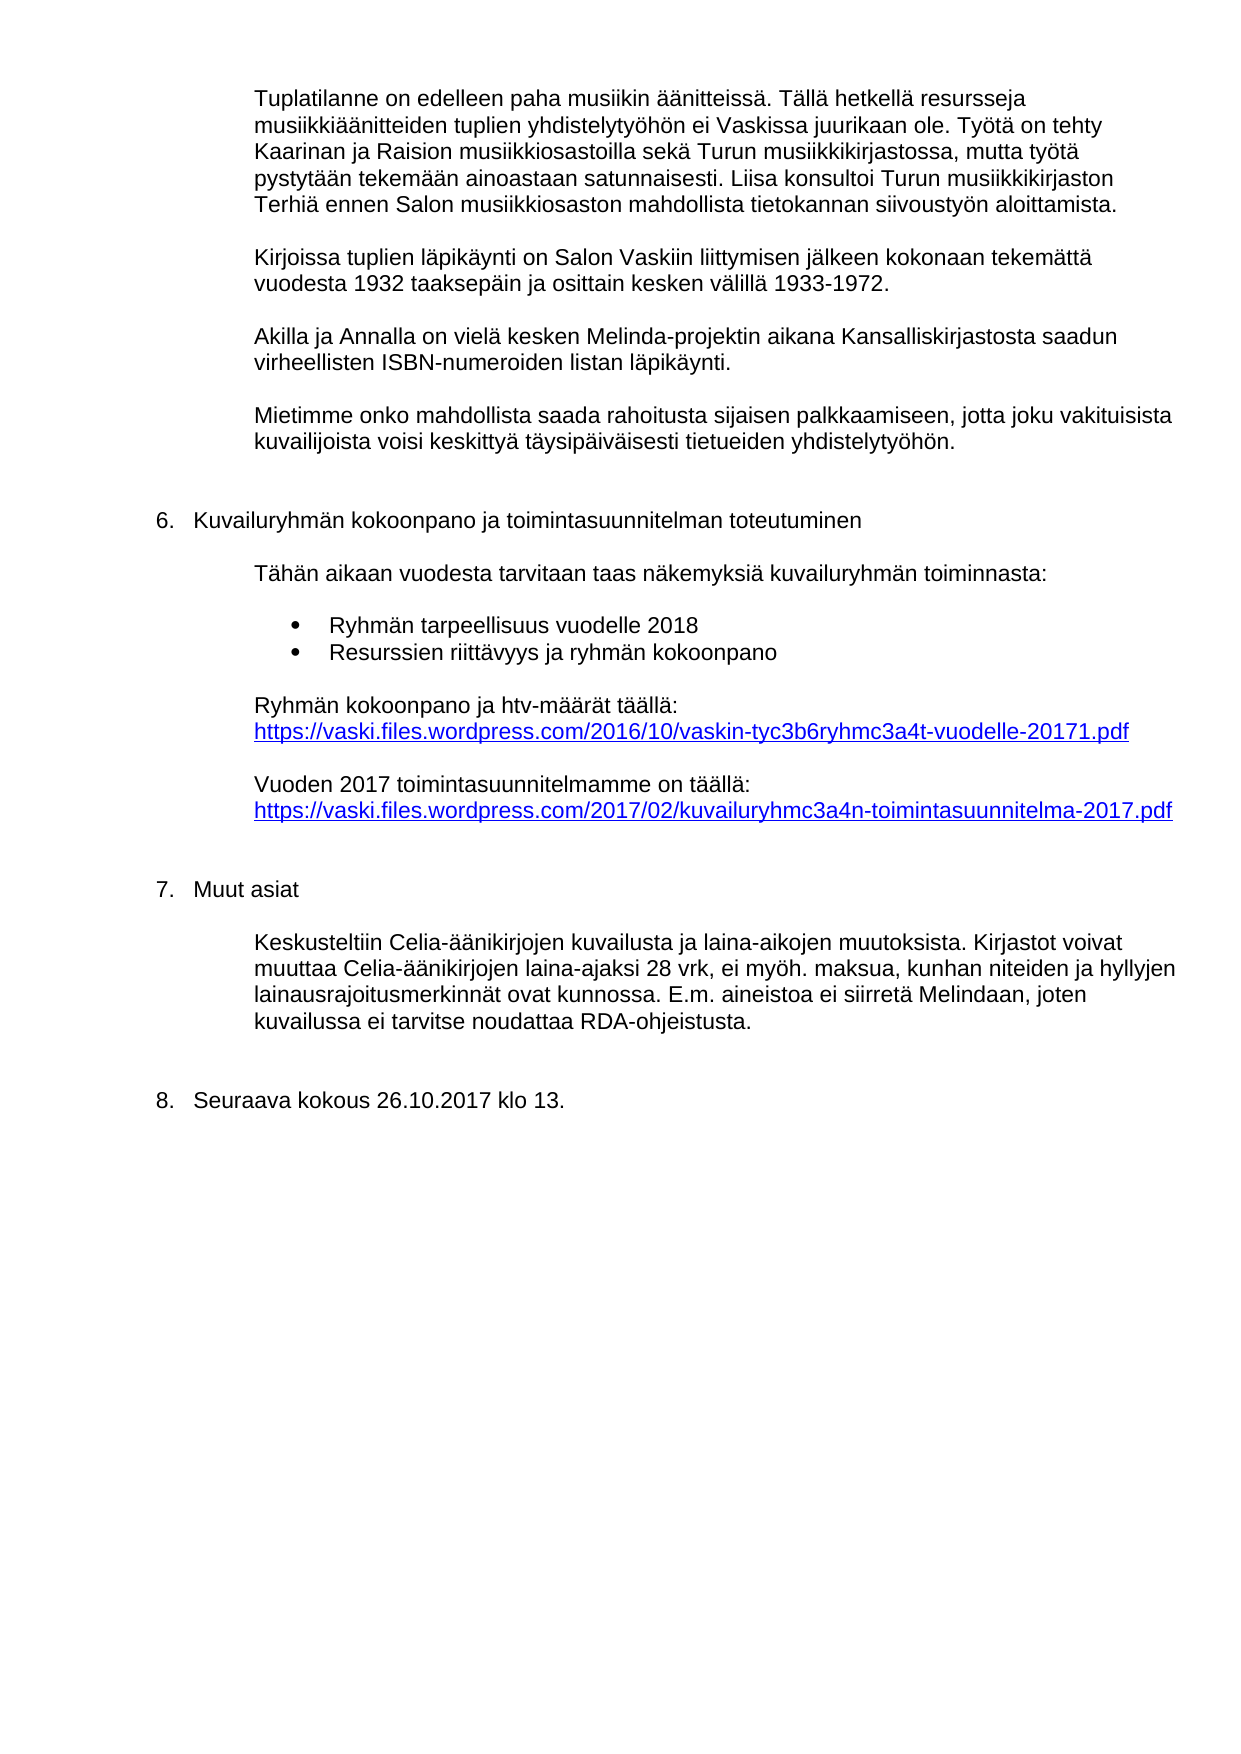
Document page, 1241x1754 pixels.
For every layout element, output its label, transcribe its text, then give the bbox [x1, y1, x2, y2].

text Keskusteltiin Celia-äänikirjojen kuvailusta ja laina-aikojen muutoksista. Kirjastot voivat muuttaa Celia-äänikirjojen laina-ajaksi 28 vrk, ei myöh. maksua, kunhan niteiden ja hyllyjen lainausrajoitusmerkinnät ovat kunnossa. E.m. aineistoa ei siirretä Melindaan, joten kuvailussa ei tarvitse noudattaa RDA-ohjeistusta. [254, 929, 1181, 1034]
text Tähän aikaan vuodesta tarvitaan taas näkemyksiä kuvailuryhmän toiminnasta: [254, 560, 1181, 586]
text Ryhmän kokoonpano ja htv-määrät täällä: https://vaski.files.wordpress.com/2016/10/vaskin-tyc3b6ryhmc3a4t-vuodelle-20171.pdf [254, 692, 1181, 744]
list Ryhmän tarpeellisuus vuodelle 2018 [291, 612, 1181, 639]
text Akilla ja Annalla on vielä kesken Melinda-projektin aikana Kansalliskirjastosta saadun virheellisten ISBN-numeroiden listan läpikäynti. [254, 323, 1181, 375]
text Vuoden 2017 toimintasuunnitelmamme on täällä: https://vaski.files.wordpress.com/2017/02/kuvailuryhmc3a4n-toimintasuunnitelma-2017.pdf [254, 771, 1181, 823]
text Tuplatilanne on edelleen paha musiikin äänitteissä. Tällä hetkellä resursseja musiikkiäänitteiden tuplien yhdistelytyöhön ei Vaskissa juurikaan ole. Työtä on tehty Kaarinan ja Raision musiikkiosastoilla sekä Turun musiikkikirjastossa, mutta työtä pystytään tekemään ainoastaan satunnaisesti. Liisa konsultoi Turun musiikkikirjaston Terhiä ennen Salon musiikkiosaston mahdollista tietokannan siivoustyön aloittamista. [254, 85, 1181, 217]
list Seuraava kokous 26.10.2017 klo 13. [156, 1087, 1181, 1113]
list Kuvailuryhmän kokoonpano ja toimintasuunnitelman toteutuminen [156, 507, 1181, 533]
text Kirjoissa tuplien läpikäynti on Salon Vaskiin liittymisen jälkeen kokonaan tekemättä vuodesta 1932 taaksepäin ja osittain kesken välillä 1933-1972. [254, 243, 1181, 296]
text Mietimme onko mahdollista saada rahoitusta sijaisen palkkaamiseen, jotta joku vakituisista kuvailijoista voisi keskittyä täysipäiväisesti tietueiden yhdistelytyöhön. [254, 402, 1181, 454]
list Muut asiat [156, 876, 1181, 902]
list Resurssien riittävyys ja ryhmän kokoonpano [291, 639, 1181, 665]
